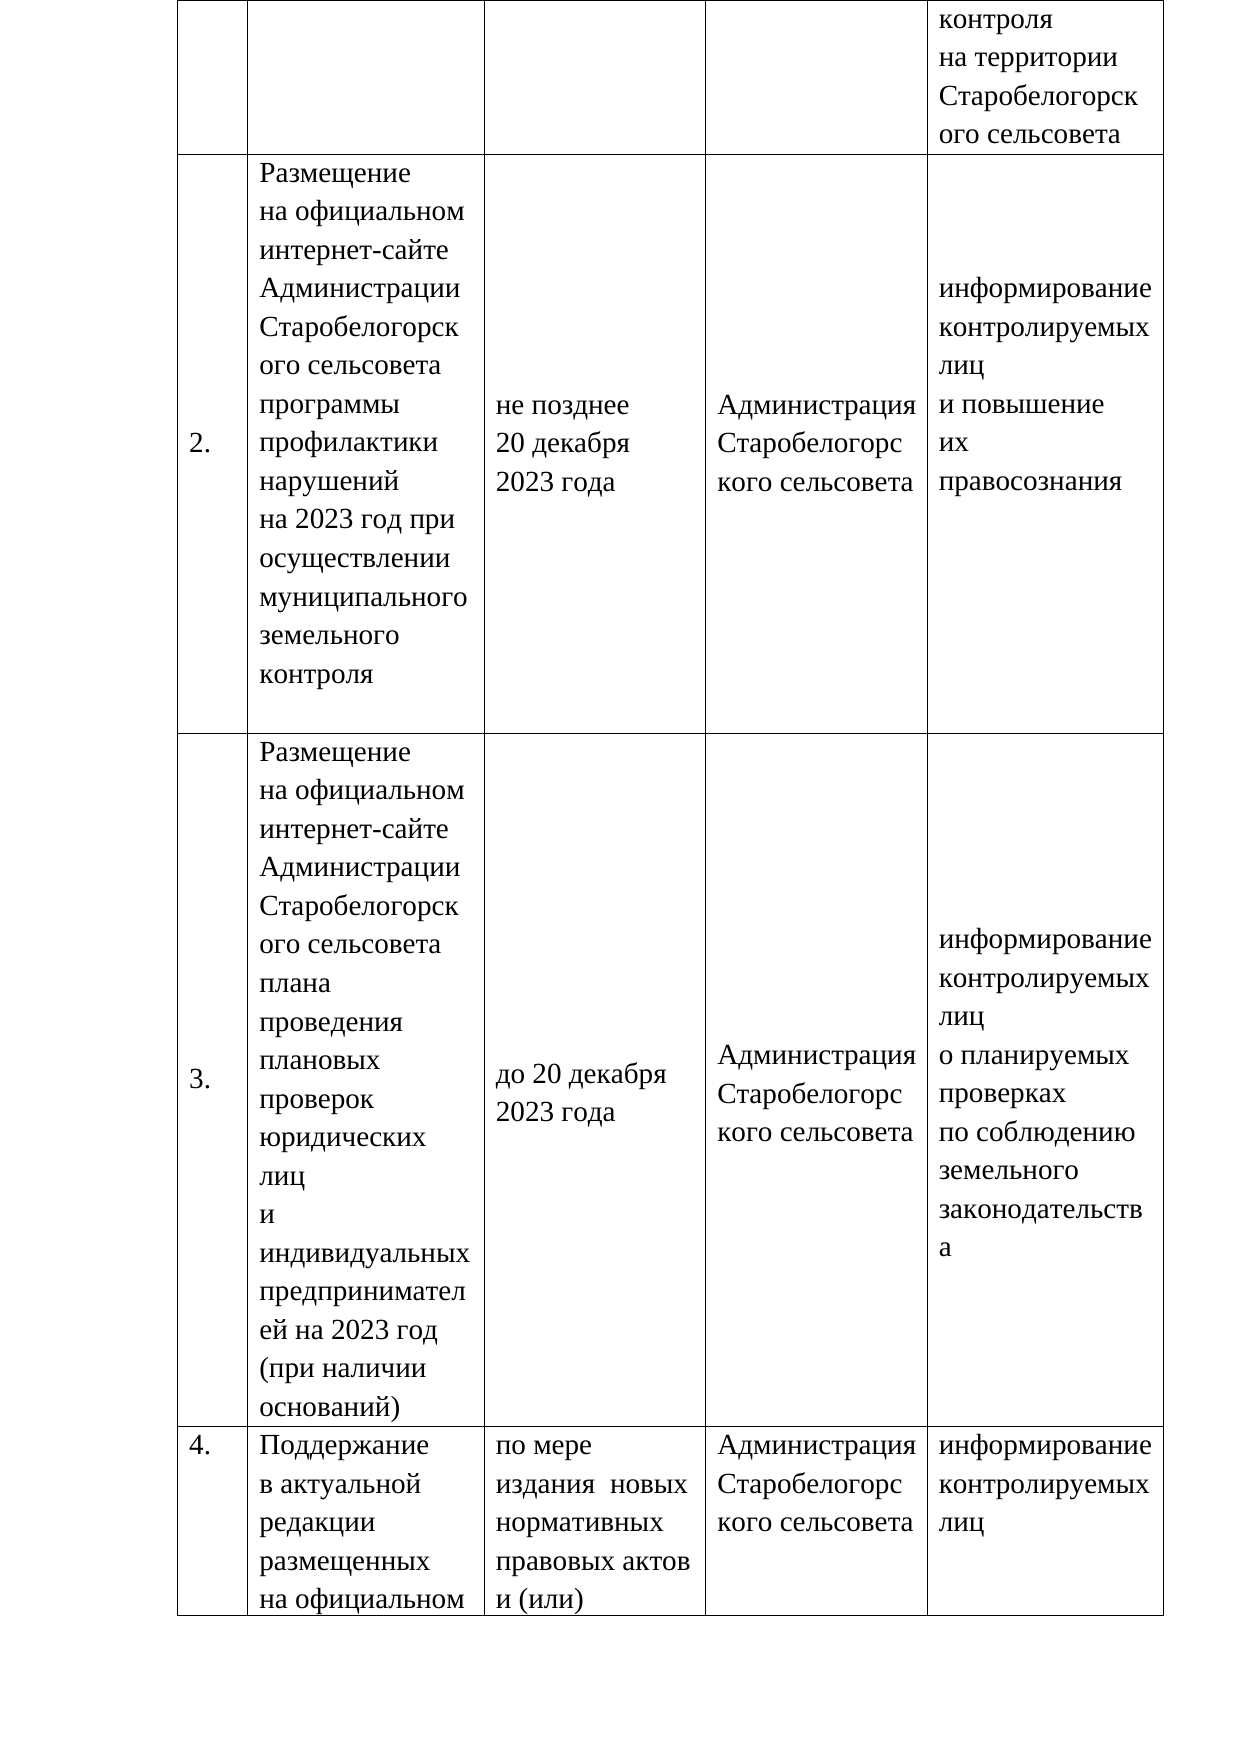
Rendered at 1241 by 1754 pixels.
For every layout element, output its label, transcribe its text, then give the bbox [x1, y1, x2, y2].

table_cell 1. [178, 1, 247, 154]
table_cell Размещение на официальном интернет-сайте Администрации Старобелогорского сельсовета программы профилактики нарушений на 2023 год при осуществлении муниципального земельного контроля [248, 155, 484, 733]
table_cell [928, 1, 1163, 154]
table_cell информирование контролируемых лиц о планируемых проверках по соблюдению земельного законодательства [928, 734, 1163, 1426]
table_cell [248, 1, 484, 154]
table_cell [706, 1, 927, 154]
table_cell 3. [178, 734, 247, 1426]
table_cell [485, 1427, 705, 1615]
table_cell информирование контролируемых лиц и повышение их правосознания [928, 155, 1163, 733]
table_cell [928, 1427, 1163, 1615]
table_cell Администрация Старобелогорского сельсовета [706, 734, 927, 1426]
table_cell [248, 1427, 484, 1615]
table_cell 2. [178, 155, 247, 733]
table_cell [706, 1427, 927, 1615]
table_cell не позднее 20 декабря 2023 года [485, 155, 705, 733]
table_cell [485, 1, 705, 154]
table_cell 4. [178, 1427, 247, 1615]
table_cell Размещение на официальном интернет-сайте Администрации Старобелогорского сельсовета плана проведения плановых проверок юридических лиц и индивидуальных предпринимателей на 2023 год (при наличии оснований) [248, 734, 484, 1426]
table_cell до 20 декабря 2023 года [485, 734, 705, 1426]
table_cell Администрация Старобелогорского сельсовета [706, 155, 927, 733]
